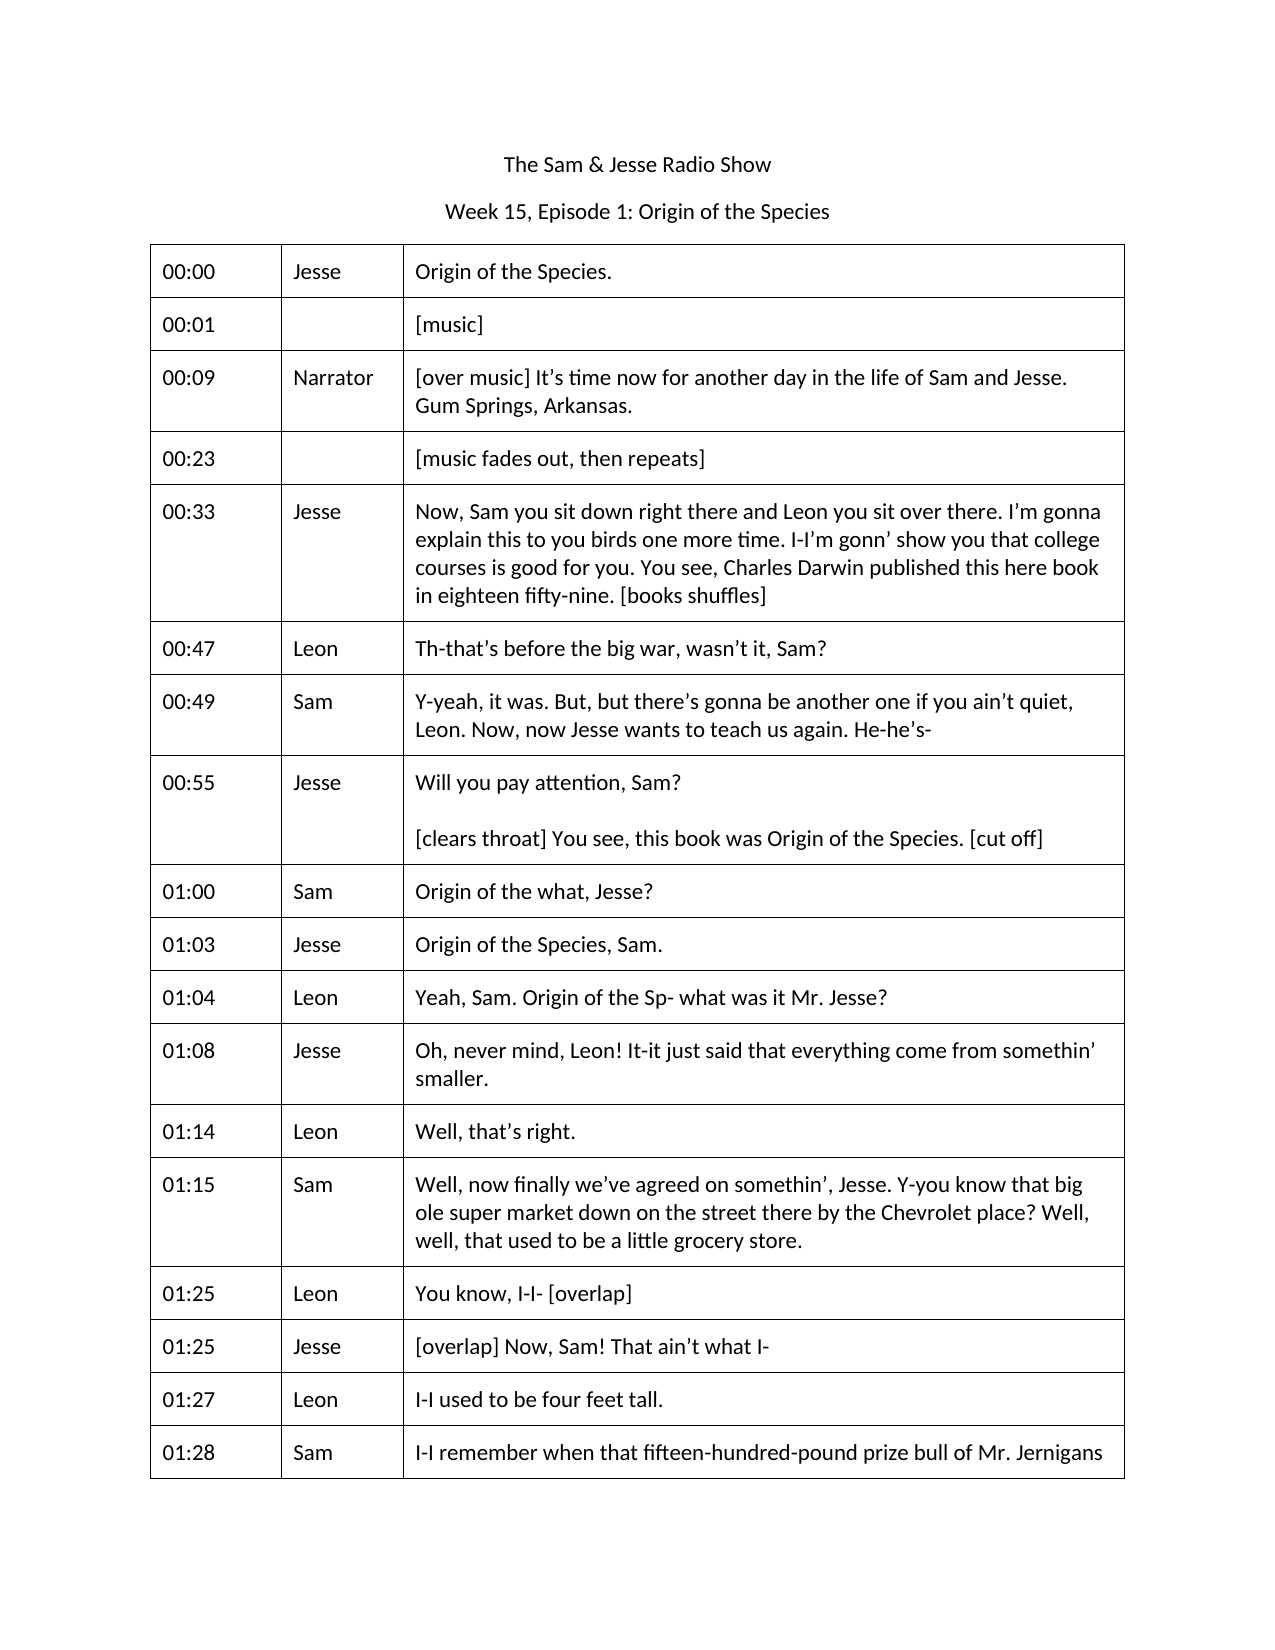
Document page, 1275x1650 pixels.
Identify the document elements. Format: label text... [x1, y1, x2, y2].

table_cell 01:25 [151, 1320, 281, 1372]
table_header Origin of the Species. [404, 245, 1124, 297]
table_cell 01:00 [151, 865, 281, 917]
table_cell [282, 432, 403, 484]
table_cell 01:15 [151, 1158, 281, 1266]
table_cell Sam [282, 1426, 403, 1478]
table_cell Leon [282, 1373, 403, 1425]
table_cell Sam [282, 1158, 403, 1266]
table_cell Jesse [282, 918, 403, 970]
table_cell 00:23 [151, 432, 281, 484]
table_cell Leon [282, 971, 403, 1023]
table_cell [music fades out, then repeats] [404, 432, 1124, 484]
table_cell Oh, never mind, Leon! It-it just said that everything come from somethin’ smaller. [404, 1024, 1124, 1104]
table_cell Origin of the what, Jesse? [404, 865, 1124, 917]
table_cell 00:01 [151, 298, 281, 350]
table_cell Jesse [282, 1320, 403, 1372]
table_cell Sam [282, 865, 403, 917]
table_cell Jesse [282, 756, 403, 864]
table_cell Th-that’s before the big war, wasn’t it, Sam? [404, 622, 1124, 674]
table_cell 01:03 [151, 918, 281, 970]
text Week 15, Episode 1: Origin of the Species [150, 197, 1125, 225]
table_cell Will you pay attention, Sam? [clears throat] You see, this book was Origin of the Species. [cut off] [404, 756, 1124, 864]
table_cell Now, Sam you sit down right there and Leon you sit over there. I’m gonna explain this to you birds one more time. I-I’m gonn’ show you that college courses is good for you. You see, Charles Darwin published this here book in eighteen fifty-nine. [books shuffles] [404, 485, 1124, 621]
table_cell 01:04 [151, 971, 281, 1023]
text The Sam & Jesse Radio Show [150, 150, 1125, 178]
table_cell [over music] It’s time now for another day in the life of Sam and Jesse. Gum Springs, Arkansas. [404, 351, 1124, 431]
table_cell 00:55 [151, 756, 281, 864]
table_header 00:00 [151, 245, 281, 297]
table_cell Yeah, Sam. Origin of the Sp- what was it Mr. Jesse? [404, 971, 1124, 1023]
table_cell Y-yeah, it was. But, but there’s gonna be another one if you ain’t quiet, Leon. Now, now Jesse wants to teach us again. He-he’s- [404, 675, 1124, 755]
table_cell Sam [282, 675, 403, 755]
table_cell Narrator [282, 351, 403, 431]
table_cell 01:27 [151, 1373, 281, 1425]
table_cell [282, 298, 403, 350]
table_cell Origin of the Species, Sam. [404, 918, 1124, 970]
table_cell 01:28 [151, 1426, 281, 1478]
table_cell 01:08 [151, 1024, 281, 1104]
table_cell You know, I-I- [overlap] [404, 1267, 1124, 1319]
table_cell 00:49 [151, 675, 281, 755]
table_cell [404, 1426, 1124, 1478]
table_cell [music] [404, 298, 1124, 350]
table_cell Well, now finally we’ve agreed on somethin’, Jesse. Y-you know that big ole super market down on the street there by the Chevrolet place? Well, well, that used to be a little grocery store. [404, 1158, 1124, 1266]
table_cell I-I used to be four feet tall. [404, 1373, 1124, 1425]
table_header Jesse [282, 245, 403, 297]
table_cell Well, that’s right. [404, 1105, 1124, 1157]
table_cell [overlap] Now, Sam! That ain’t what I- [404, 1320, 1124, 1372]
table_cell Jesse [282, 485, 403, 621]
table_cell Leon [282, 622, 403, 674]
table_cell 01:14 [151, 1105, 281, 1157]
table_cell Leon [282, 1267, 403, 1319]
table_cell 00:09 [151, 351, 281, 431]
table_cell 00:47 [151, 622, 281, 674]
table_cell Jesse [282, 1024, 403, 1104]
table_cell 00:33 [151, 485, 281, 621]
table_cell Leon [282, 1105, 403, 1157]
table_cell 01:25 [151, 1267, 281, 1319]
